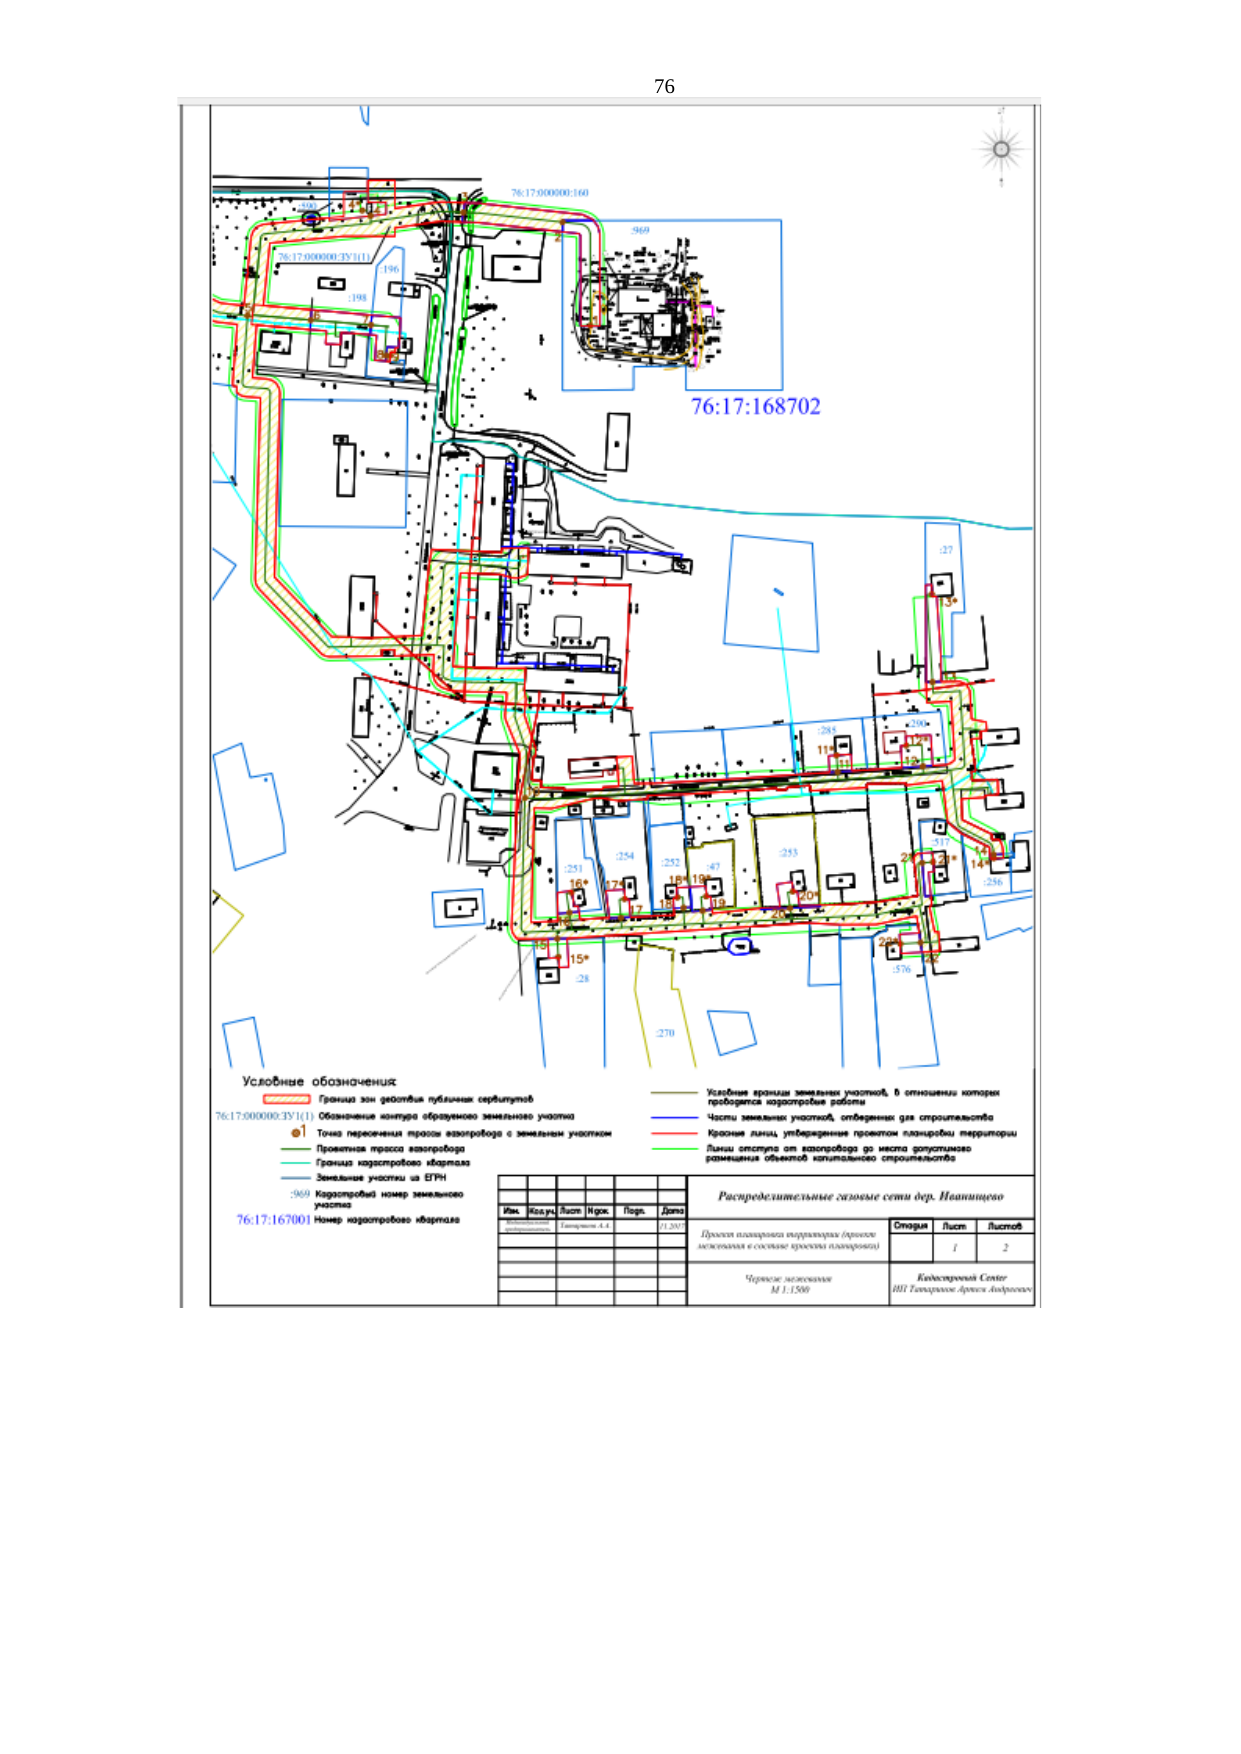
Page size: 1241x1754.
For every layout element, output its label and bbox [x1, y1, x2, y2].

picture [177, 97, 1042, 1308]
